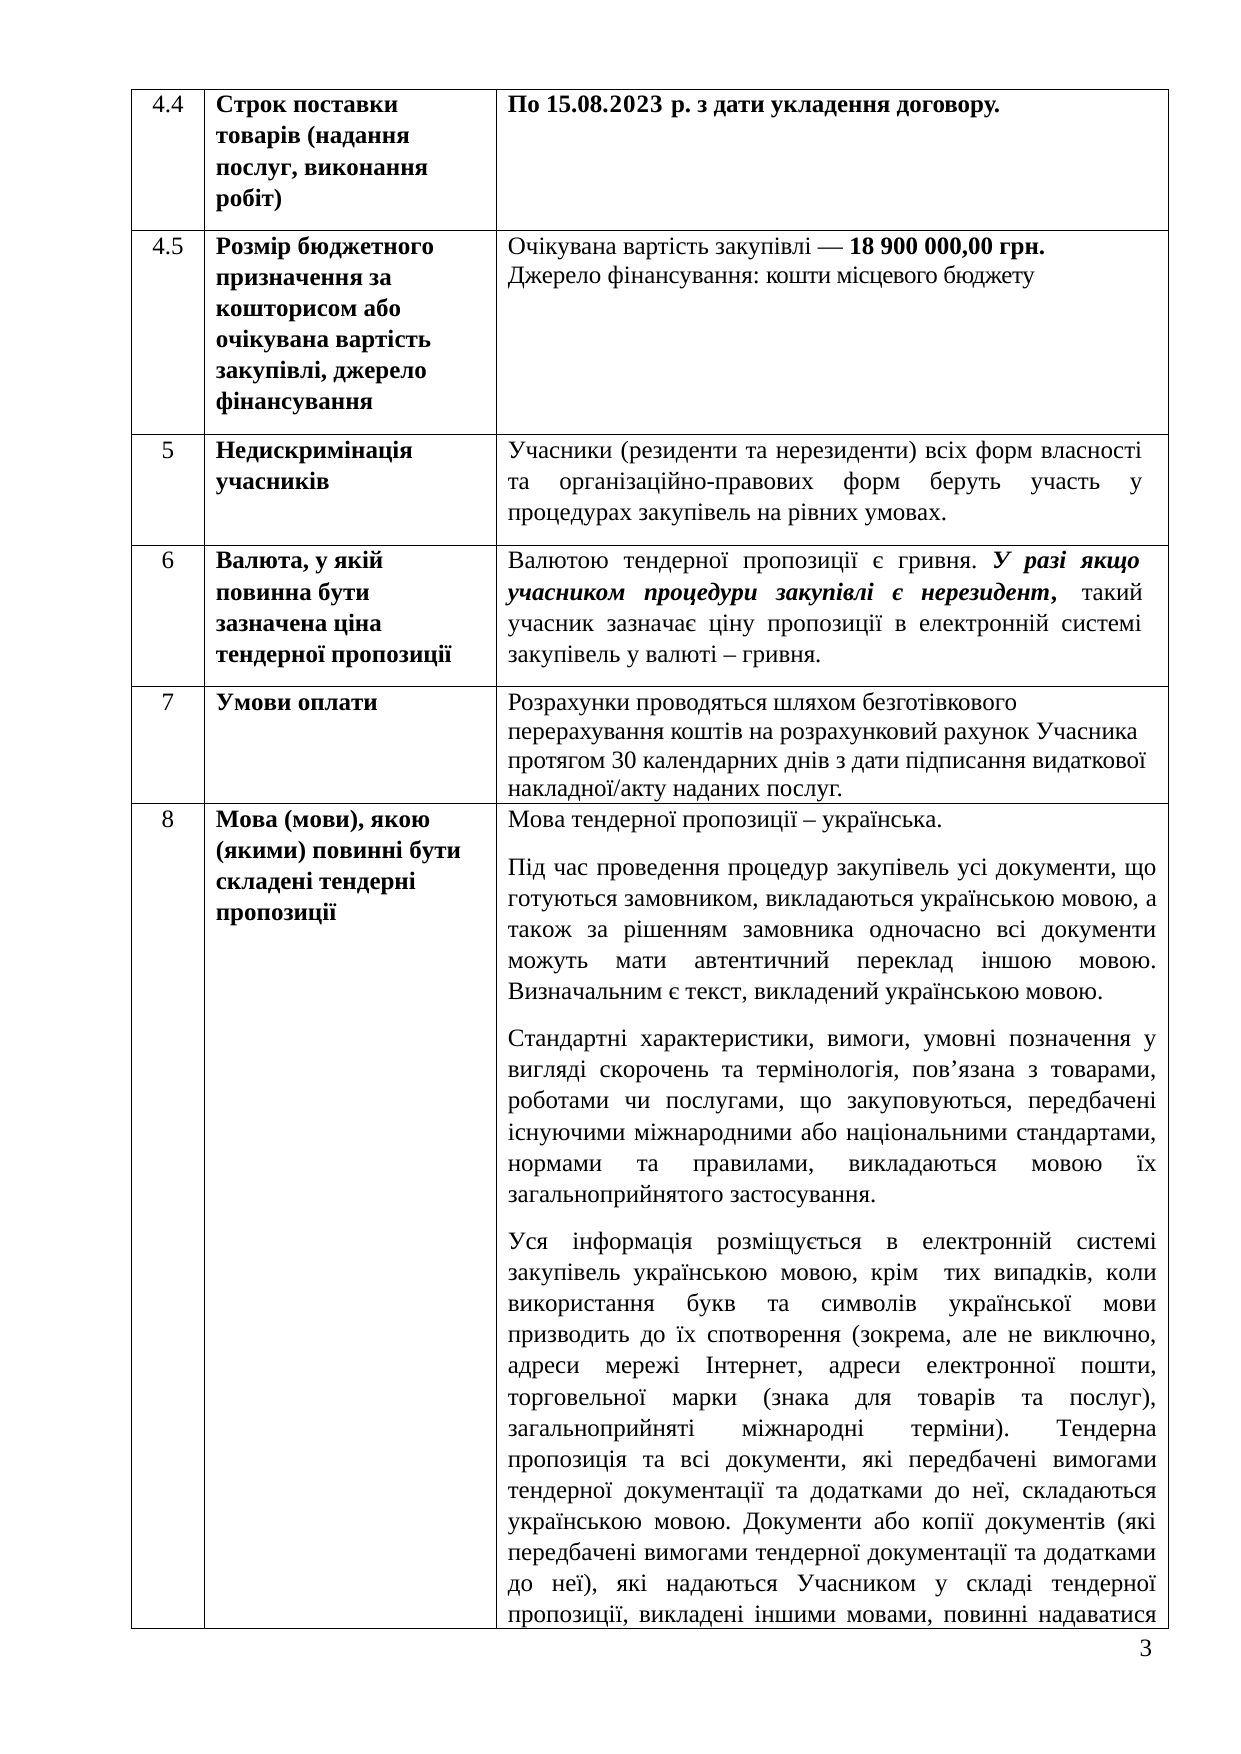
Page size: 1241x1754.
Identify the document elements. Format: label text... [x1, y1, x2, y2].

table_cell Розрахунки проводяться шляхом безготівкового перерахування коштів на розрахунковий рахунок Учасника протягом 30 календарних днів з дати підписання видаткової накладної/акту наданих послуг. [497, 687, 1168, 803]
table_cell Очікувана вартість закупівлі — 18 900 000,00 грн. Джерело фінансування: кошти місцевого бюджету [497, 231, 1168, 434]
table_cell 4.4 [132, 90, 204, 230]
table_cell Валюта, у якій повинна бути зазначена ціна тендерної пропозиції [205, 546, 496, 686]
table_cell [497, 804, 1168, 1628]
table_cell Валютою тендерної пропозиції є гривня. У разі якщо учасником процедури закупівлі є нерезидент, такий учасник зазначає ціну пропозиції в електронній системі закупівель у валюті – гривня. [497, 546, 1168, 686]
table_cell Розмір бюджетного призначення за кошторисом або очікувана вартість закупівлі, джерело фінансування [205, 231, 496, 434]
table_cell Недискримінація учасників [205, 435, 496, 544]
table_cell По 15.08.2023 р. з дати укладення договору. [497, 90, 1168, 230]
table_cell 7 [132, 687, 204, 803]
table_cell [205, 804, 496, 1628]
table_cell 4.5 [132, 231, 204, 434]
table_cell Строк поставки товарів (надання послуг, виконання робіт) [205, 90, 496, 230]
table_cell Учасники (резиденти та нерезиденти) всіх форм власності та організаційно-правових форм беруть участь у процедурах закупівель на рівних умовах. [497, 435, 1168, 544]
table_cell 6 [132, 546, 204, 686]
table_cell 8 [132, 804, 204, 1628]
table_cell Умови оплати [205, 687, 496, 803]
table_cell 5 [132, 435, 204, 544]
